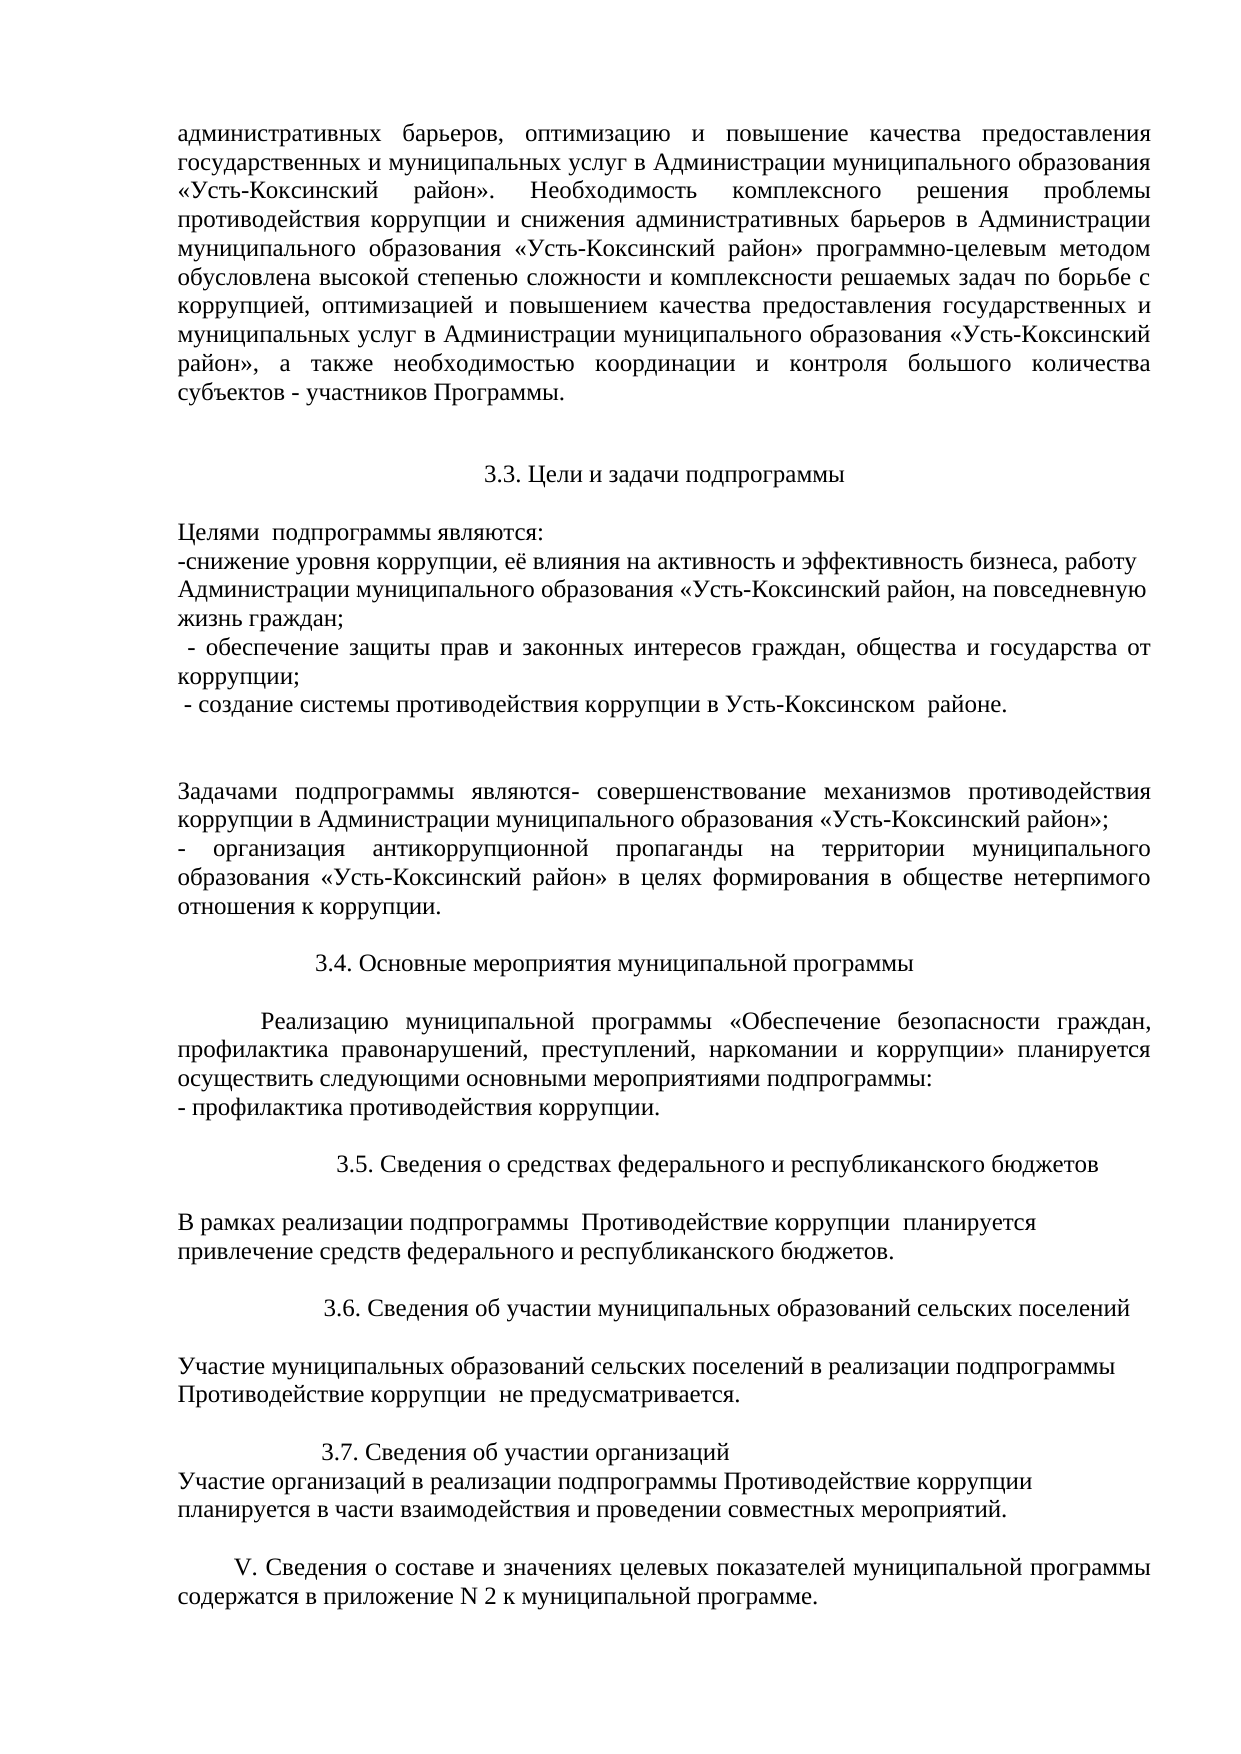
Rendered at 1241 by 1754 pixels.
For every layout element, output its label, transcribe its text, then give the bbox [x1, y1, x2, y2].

text 3.6. Сведения об участии муниципальных образований сельских поселений [177, 1293, 1152, 1322]
text - обеспечение защиты прав и законных интересов граждан, общества и государства от коррупции; [177, 632, 1152, 689]
text Участие муниципальных образований сельских поселений в реализации подпрограммы Противодействие коррупции не предусматривается. [177, 1351, 1152, 1408]
text -снижение уровня коррупции, её влияния на активность и эффективность бизнеса, работу Администрации муниципального образования «Усть-Коксинский район, на повседневную жизнь граждан; [177, 546, 1152, 632]
text Целями подпрограммы являются: [177, 517, 1152, 546]
text V. Сведения о составе и значениях целевых показателей муниципальной программы содержатся в приложение N 2 к муниципальной программе. [177, 1552, 1152, 1609]
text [177, 118, 1152, 406]
text 3.5. Сведения о средствах федерального и республиканского бюджетов [177, 1149, 1152, 1178]
text - организация антикоррупционной пропаганды на территории муниципального образования «Усть-Коксинский район» в целях формирования в обществе нетерпимого отношения к коррупции. [177, 833, 1152, 919]
text В рамках реализации подпрограммы Противодействие коррупции планируется привлечение средств федерального и республиканского бюджетов. [177, 1207, 1152, 1264]
text 3.3. Цели и задачи подпрограммы [177, 459, 1152, 488]
text 3.7. Сведения об участии организаций [177, 1437, 1152, 1466]
text Реализацию муниципальной программы «Обеспечение безопасности граждан, профилактика правонарушений, преступлений, наркомании и коррупции» планируется осуществить следующими основными мероприятиями подпрограммы: [177, 1006, 1152, 1092]
text - профилактика противодействия коррупции. [177, 1092, 1152, 1121]
text 3.4. Основные мероприятия муниципальной программы [177, 948, 1152, 977]
text Задачами подпрограммы являются- совершенствование механизмов противодействия коррупции в Администрации муниципального образования «Усть-Коксинский район»; [177, 776, 1152, 833]
text Участие организаций в реализации подпрограммы Противодействие коррупции планируется в части взаимодействия и проведении совместных мероприятий. [177, 1466, 1152, 1523]
text - создание системы противодействия коррупции в Усть-Коксинском районе. [177, 689, 1152, 718]
